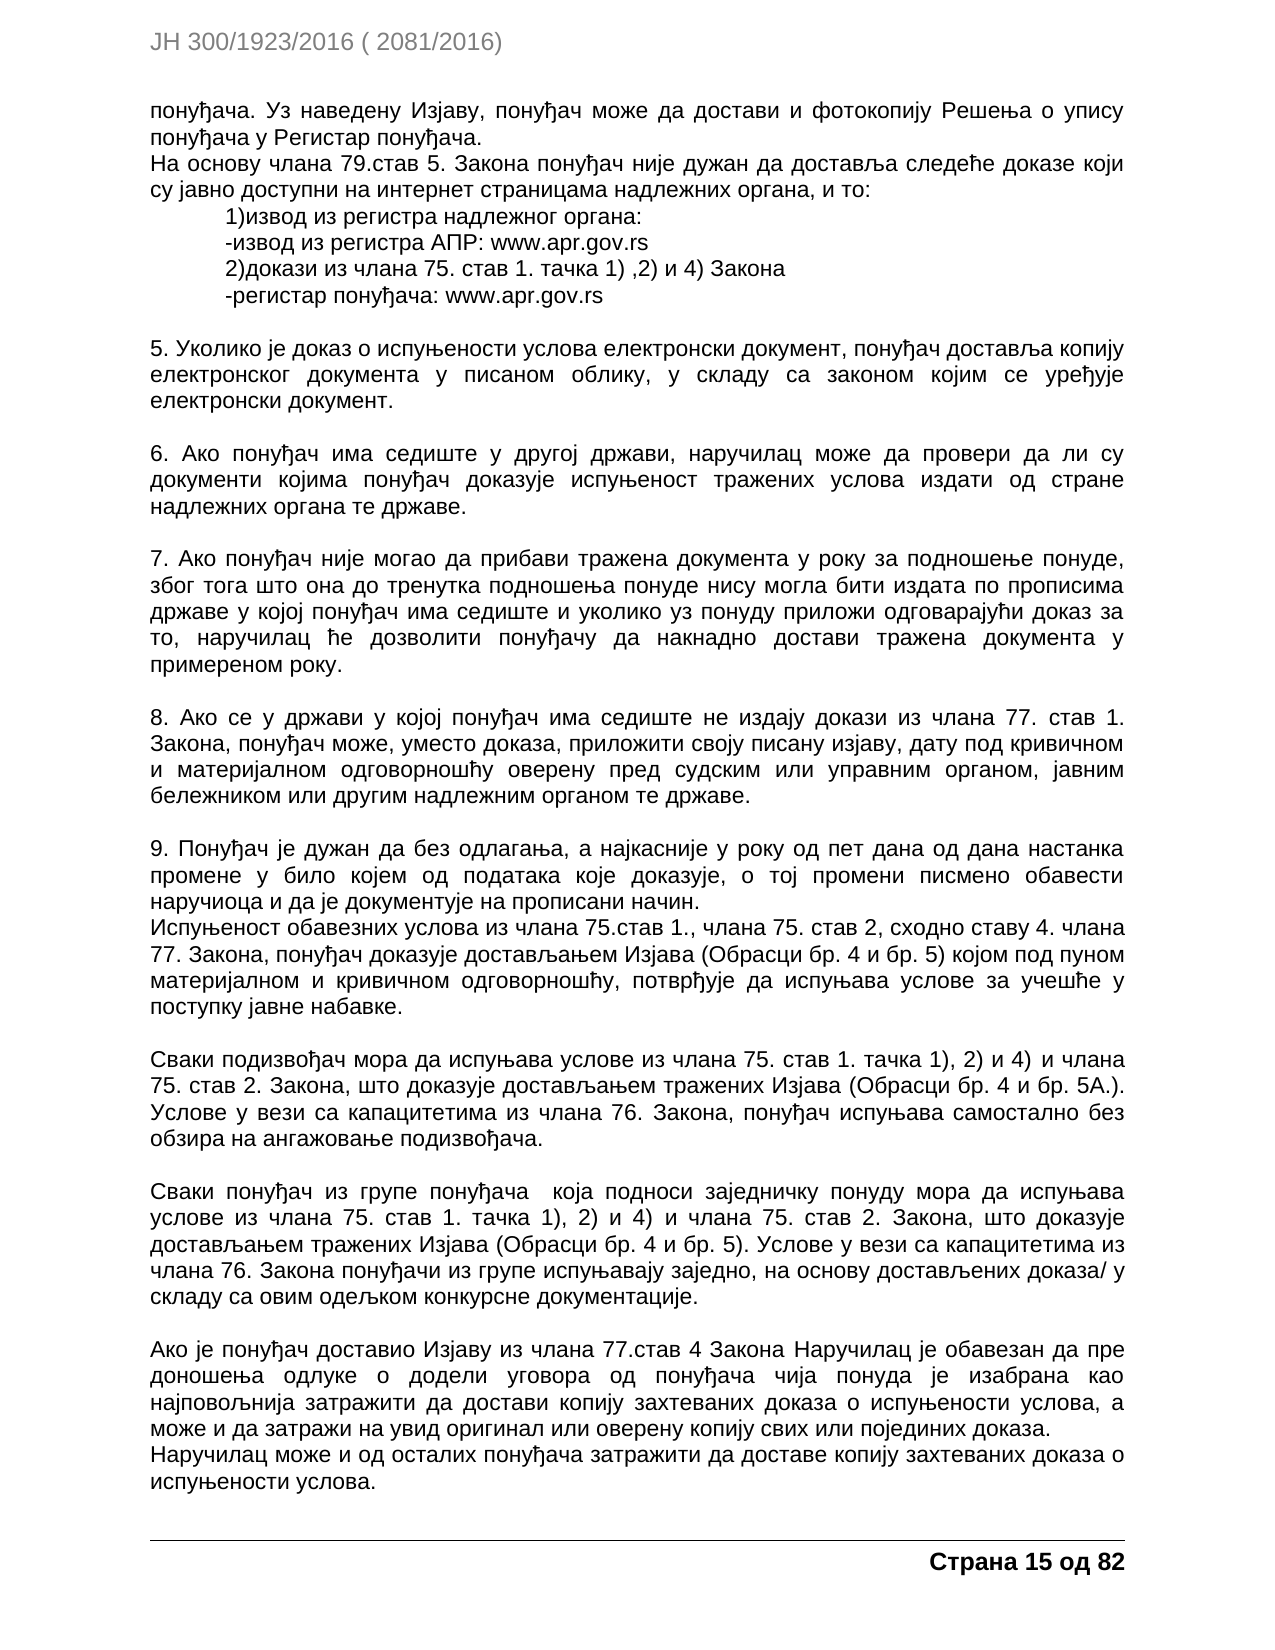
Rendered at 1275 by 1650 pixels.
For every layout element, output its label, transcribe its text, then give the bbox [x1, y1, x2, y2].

text 6. Ако понуђач има седиште у другој држави, наручилац може да провери да ли су документи којима понуђач доказује испуњеност тражених услова издати од стране надлежних органа те државе. [150, 440, 1125, 519]
text 7. Ако понуђач није могао да прибави тражена документа у року за подношење понуде, због тога што она до тренутка подношења понуде нису могла бити издата по прописима државе у којој понуђач има седиште и уколико уз понуду приложи одговарајући доказ за то, наручилац ће дозволити понуђачу да накнадно достави тражена документа у примереном року. [150, 545, 1125, 677]
text -регистар понуђача: www.apr.gov.rs [150, 282, 1125, 308]
text Сваки понуђач из групе понуђача која подноси заједничку понуду мора да испуњава услове из члана 75. став 1. тачка 1), 2) и 4) и члана 75. став 2. Закона, што доказује достављањем тражених Изјава (Обрасци бр. 4 и бр. 5). Услове у вези са капацитетима из члана 76. Закона понуђачи из групе испуњавају заједно, на основу достављених доказа/ у складу са oвим одељком конкурсне документације. [150, 1178, 1125, 1309]
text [150, 97, 1125, 150]
text Ако је понуђач доставио Изјаву из члана 77.став 4 Закона Наручилац је обавезан да пре доношења одлуке о додели уговора од понуђача чија понуда је изабрана као најповољнија затражити да достави копију захтеваних доказа о испуњености услова, а може и да затражи на увид оригинал или оверену копију свих или појединих доказа. [150, 1336, 1125, 1441]
text Испуњеност обавезних услова из члана 75.став 1., члана 75. став 2, сходно ставу 4. члана 77. Закона, понуђач доказује достављањем Изјава (Обрасци бр. 4 и бр. 5) којом под пуном материјалном и кривичном одговорношћу, потврђује да испуњава услове за учешће у поступку јавне набавке. [150, 914, 1125, 1020]
text 5. Уколико је доказ о испуњености услова електронски документ, понуђач доставља копију електронског документа у писаном облику, у складу са законом којим се уређује електронски документ. [150, 334, 1125, 413]
text Сваки подизвођач мора да испуњава услове из члана 75. став 1. тачка 1), 2) и 4) и члана 75. став 2. Закона, што доказује достављањем тражених Изјава (Обрасци бр. 4 и бр. 5A.). Услове у вези са капацитетима из члана 76. Закона, понуђач испуњава самостално без обзира на ангажовање подизвођача. [150, 1046, 1125, 1151]
text На основу члана 79.став 5. Закона понуђач није дужан да доставља следеће доказе који су јавно доступни на интернет страницама надлежних органа, и то: [150, 150, 1125, 203]
text 8. Ако се у држави у којој понуђач има седиште не издају докази из члана 77. став 1. Закона, понуђач може, уместо доказа, приложити своју писану изјаву, дату под кривичном и материјалном одговорношћу оверену пред судским или управним органом, јавним бележником или другим надлежним органом те државе. [150, 703, 1125, 809]
text 1)извод из регистра надлежног органа: [150, 203, 1125, 229]
text Наручилац може и од осталих понуђача затражити да доставе копију захтеваних доказа о испуњености услова. [150, 1441, 1125, 1494]
text -извод из регистра АПР: www.apr.gov.rs [150, 229, 1125, 255]
text 2)докази из члана 75. став 1. тачка 1) ,2) и 4) Закона [150, 255, 1125, 282]
text 9. Понуђач је дужан да без одлагања, а најкасније у року од пет дана од дана настанка промене у било којем од података које доказује, о тој промени писмено обавести наручиоца и да је документује на прописани начин. [150, 835, 1125, 914]
